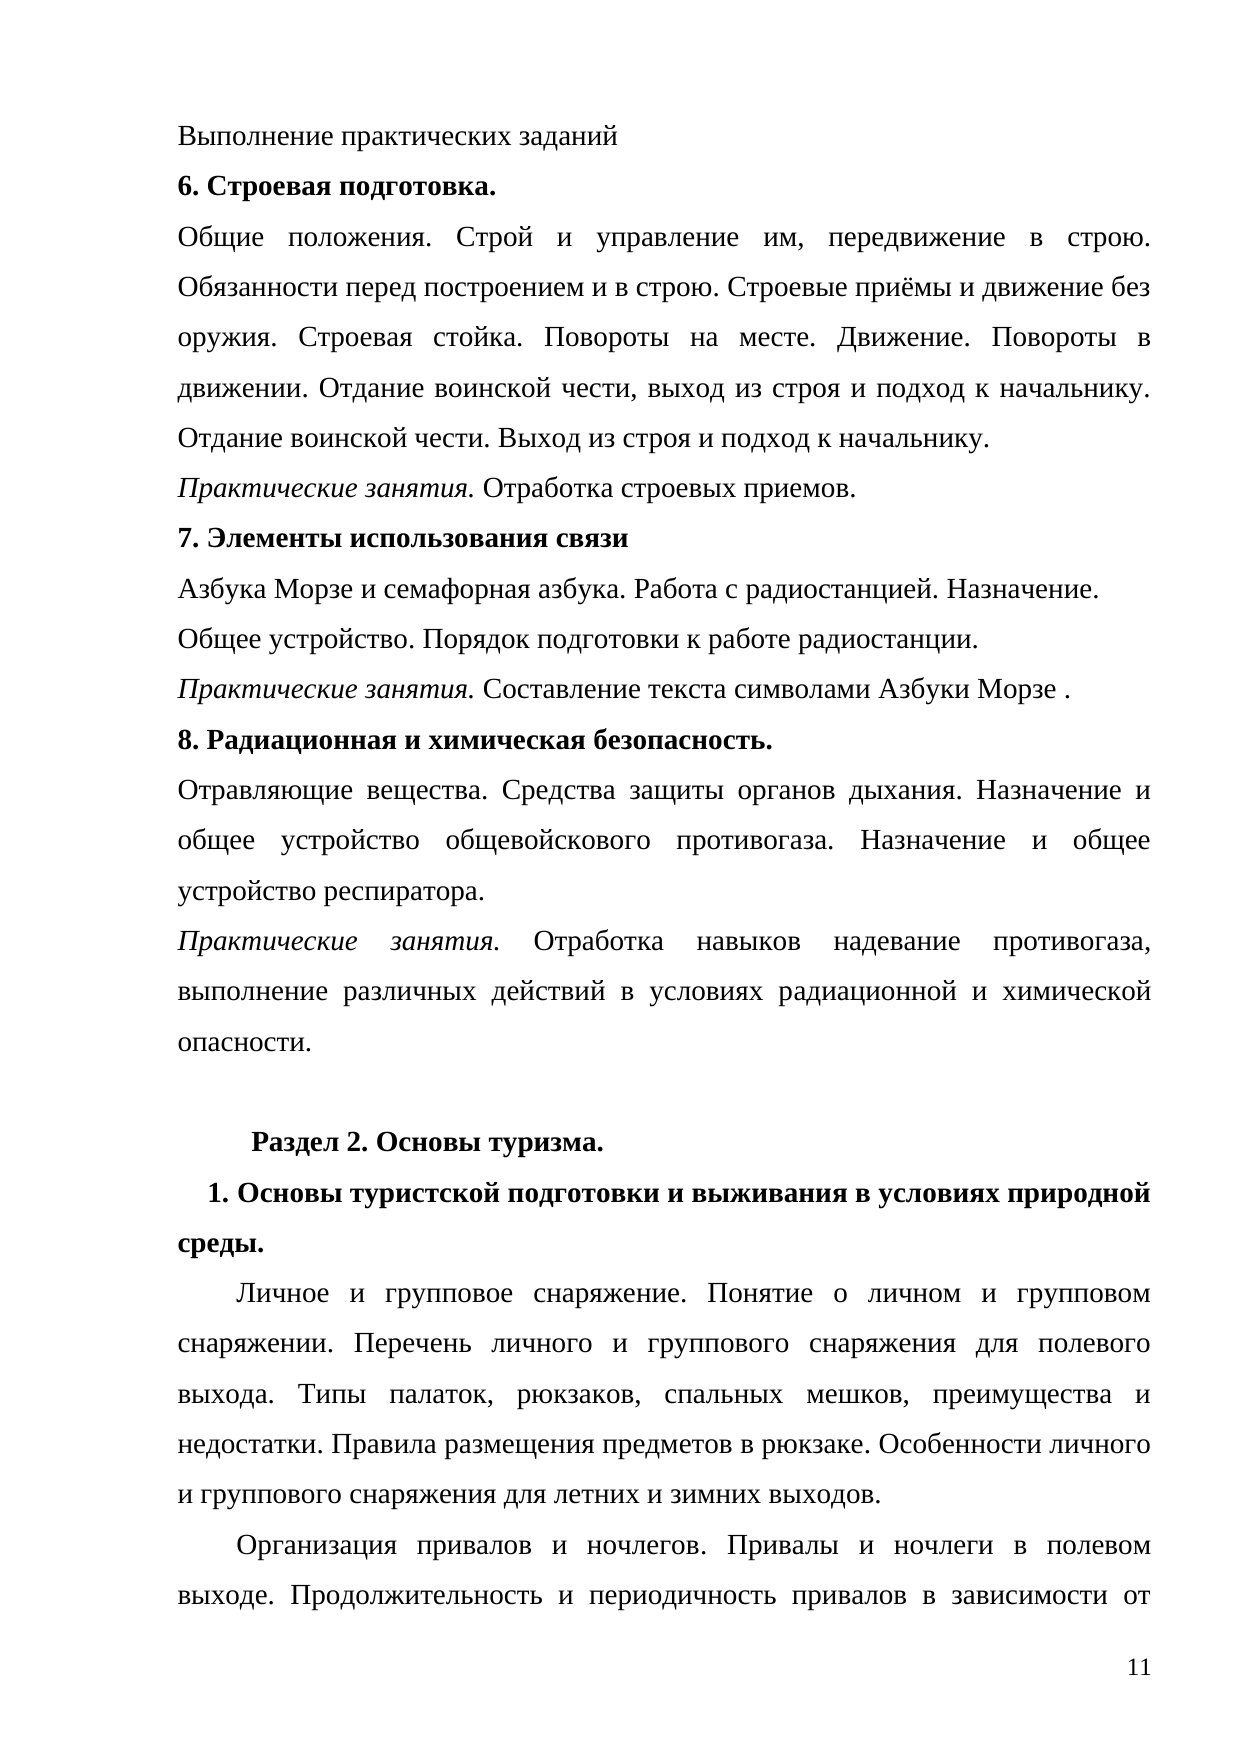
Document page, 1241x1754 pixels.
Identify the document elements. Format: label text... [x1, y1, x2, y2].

text Выполнение практических заданий [177, 118, 1152, 152]
text 6. Строевая подготовка. [177, 168, 1152, 202]
text 8. Радиационная и химическая безопасность. [177, 722, 1152, 755]
text Практические занятия. Отработка навыков надевание противогаза, выполнение различных действий в условиях радиационной и химической опасности. [177, 923, 1152, 1057]
text Отравляющие вещества. Средства защиты органов дыхания. Назначение и общее устройство общевойскового противогаза. Назначение и общее устройство респиратора. [177, 772, 1152, 906]
text Азбука Морзе и семафорная азбука. Работа с радиостанцией. Назначение. Общее устройство. Порядок подготовки к работе радиостанции. [177, 571, 1152, 655]
subtitle Раздел 2. Основы туризма. [177, 1124, 1152, 1158]
text Личное и групповое снаряжение. Понятие о личном и групповом снаряжении. Перечень личного и группового снаряжения для полевого выхода. Типы палаток, рюкзаков, спальных мешков, преимущества и недостатки. Правила размещения предметов в рюкзаке. Особенности личного и группового снаряжения для летних и зимних выходов. [177, 1275, 1152, 1510]
text Практические занятия. Отработка строевых приемов. [177, 470, 1152, 504]
text Общие положения. Строй и управление им, передвижение в строю. Обязанности перед построением и в строю. Строевые приёмы и движение без оружия. Строевая стойка. Повороты на месте. Движение. Повороты в движении. Отдание воинской чести, выход из строя и подход к начальнику. Отдание воинской чести. Выход из строя и подход к начальнику. [177, 219, 1152, 453]
text Практические занятия. Составление текста символами Азбуки Морзе . [177, 672, 1152, 705]
text 7. Элементы использования связи [177, 521, 1152, 554]
text 1. Основы туристской подготовки и выживания в условиях природной среды. [177, 1175, 1152, 1258]
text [177, 1527, 1152, 1611]
